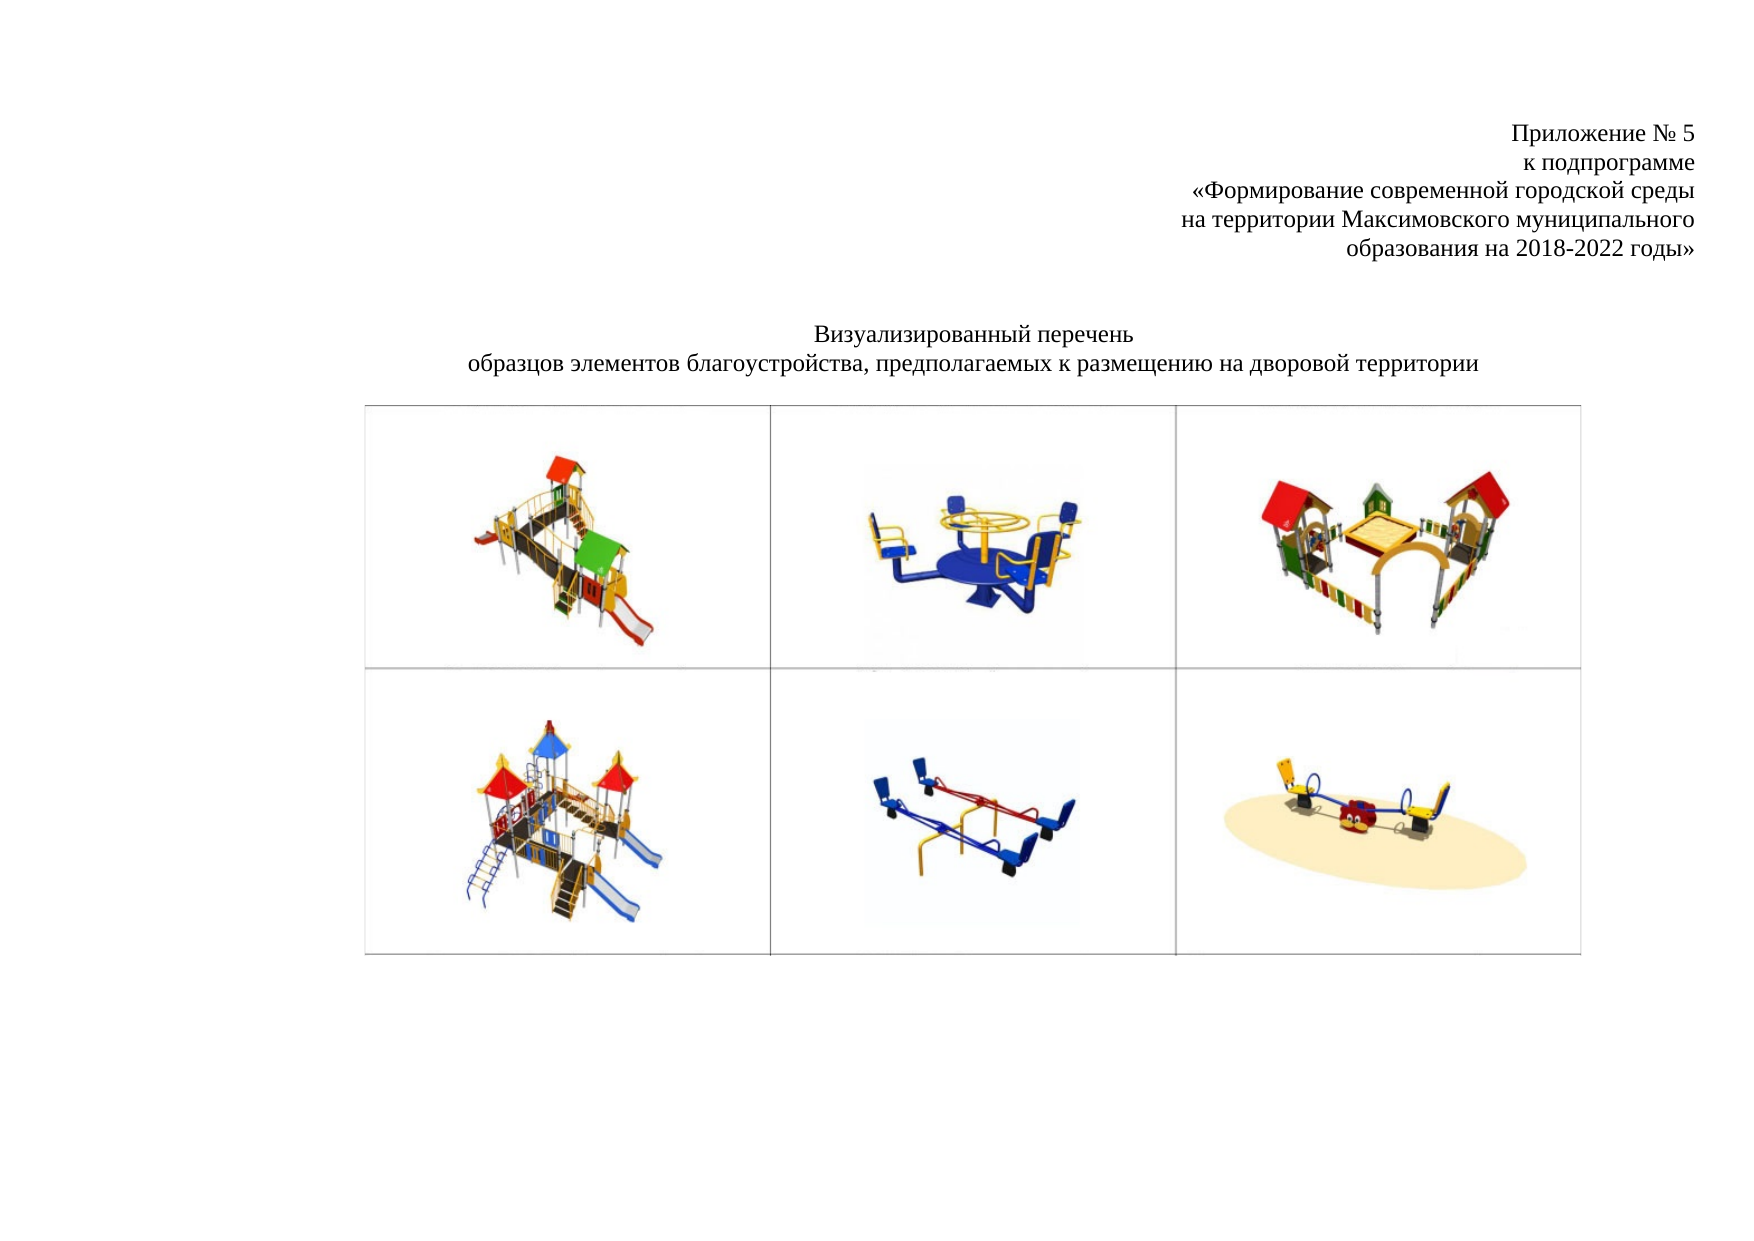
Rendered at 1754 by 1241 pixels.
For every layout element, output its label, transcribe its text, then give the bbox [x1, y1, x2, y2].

text образцов элементов благоустройства, предполагаемых к размещению на дворовой территории [177, 348, 1695, 377]
picture [364, 405, 1582, 956]
text на территории Максимовского муниципального [177, 204, 1695, 233]
text Визуализированный перечень [177, 319, 1695, 348]
text «Формирование современной городской среды [177, 176, 1695, 204]
text Приложение № 5 к подпрограмме [177, 118, 1695, 176]
text образования на 2018-2022 годы» [177, 233, 1695, 262]
